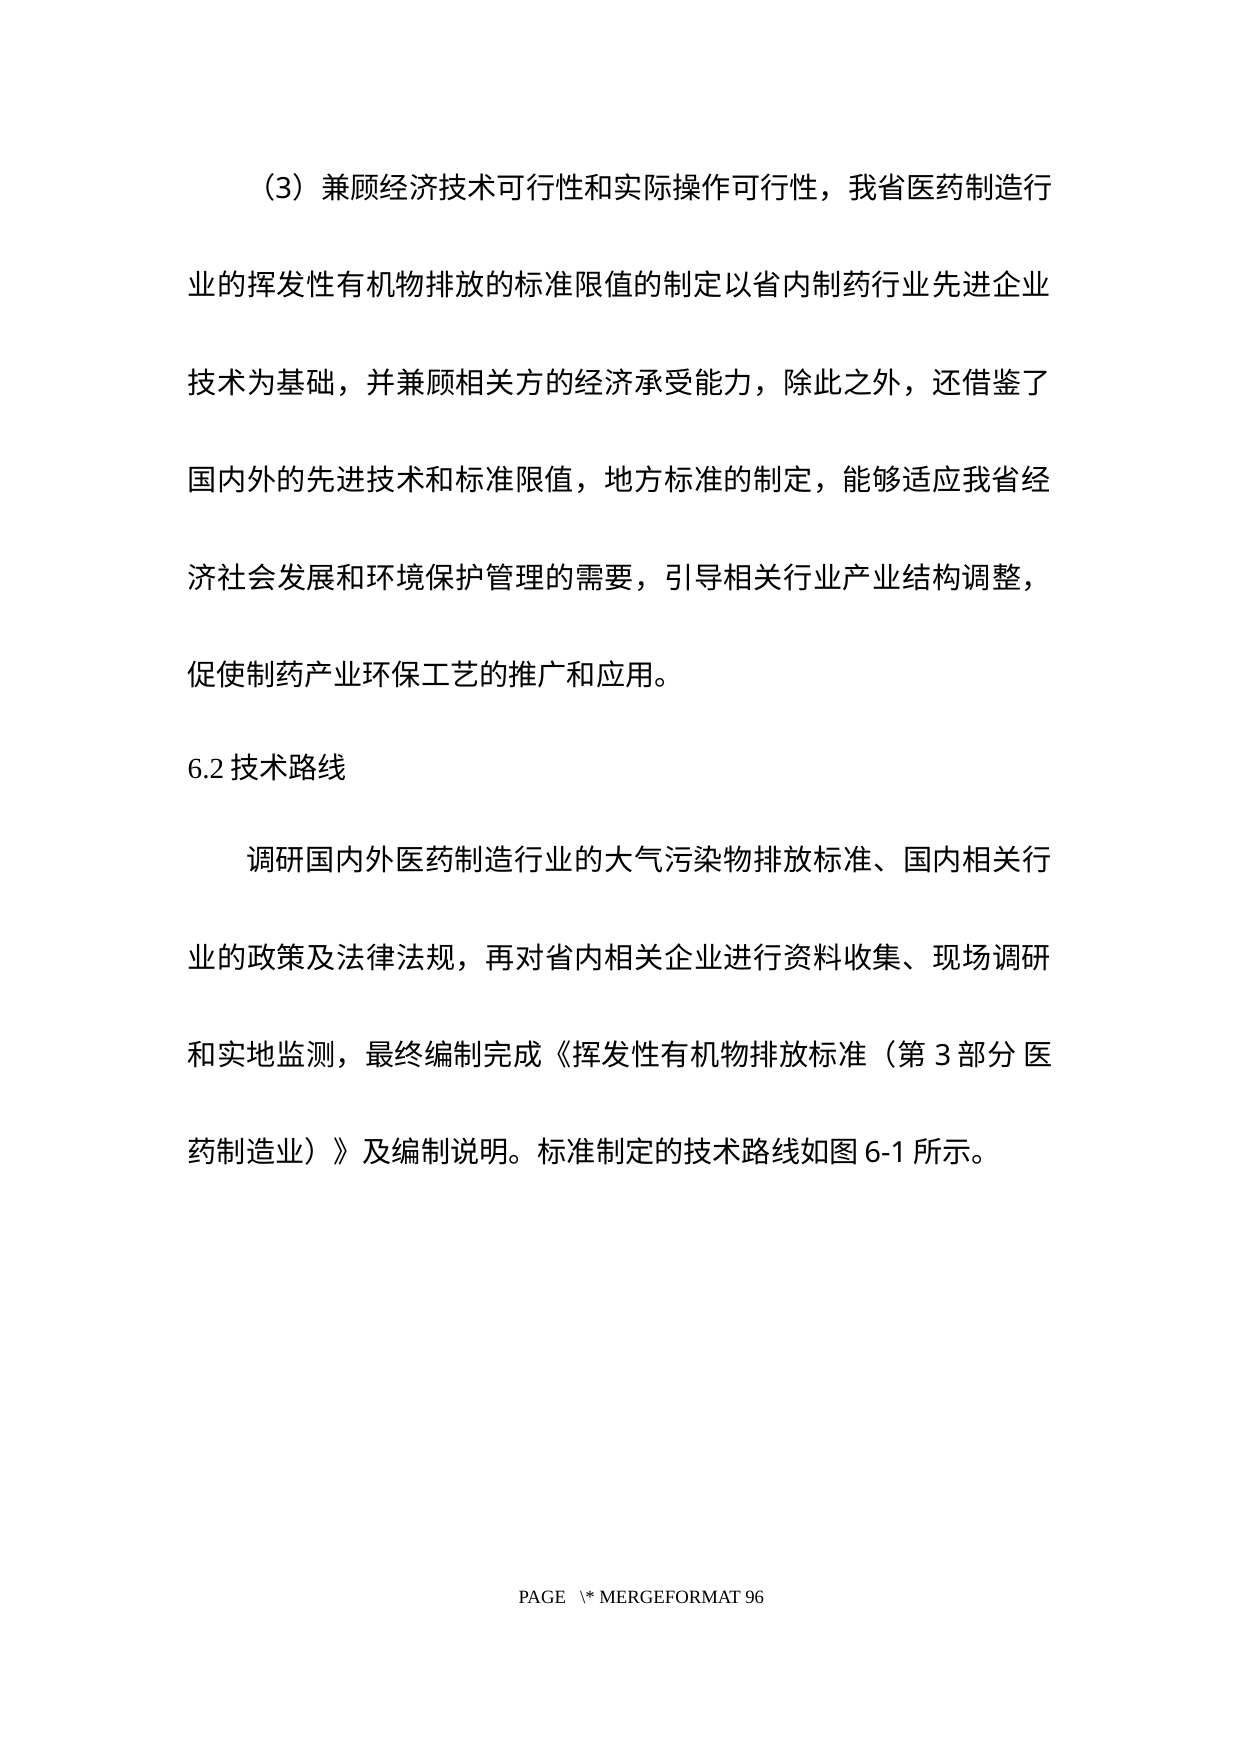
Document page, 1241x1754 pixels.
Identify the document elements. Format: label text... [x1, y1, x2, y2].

subtitle 6.2技术路线 [187, 733, 1053, 798]
text （3）兼顾经济技术可行性和实际操作可行性，我省医药制造行业的挥发性有机物排放的标准限值的制定以省内制药行业先进企业技术为基础，并兼顾相关方的经济承受能力，除此之外，还借鉴了国内外的先进技术和标准限值，地方标准的制定，能够适应我省经济社会发展和环境保护管理的需要，引导相关行业产业结构调整，促使制药产业环保工艺的推广和应用。 [187, 153, 1053, 706]
text 调研国内外医药制造行业的大气污染物排放标准、国内相关行业的政策及法律法规，再对省内相关企业进行资料收集、现场调研和实地监测，最终编制完成《挥发性有机物排放标准（第3部分 医药制造业）》及编制说明。标准制定的技术路线如图6-1所示。 [187, 825, 1053, 1183]
